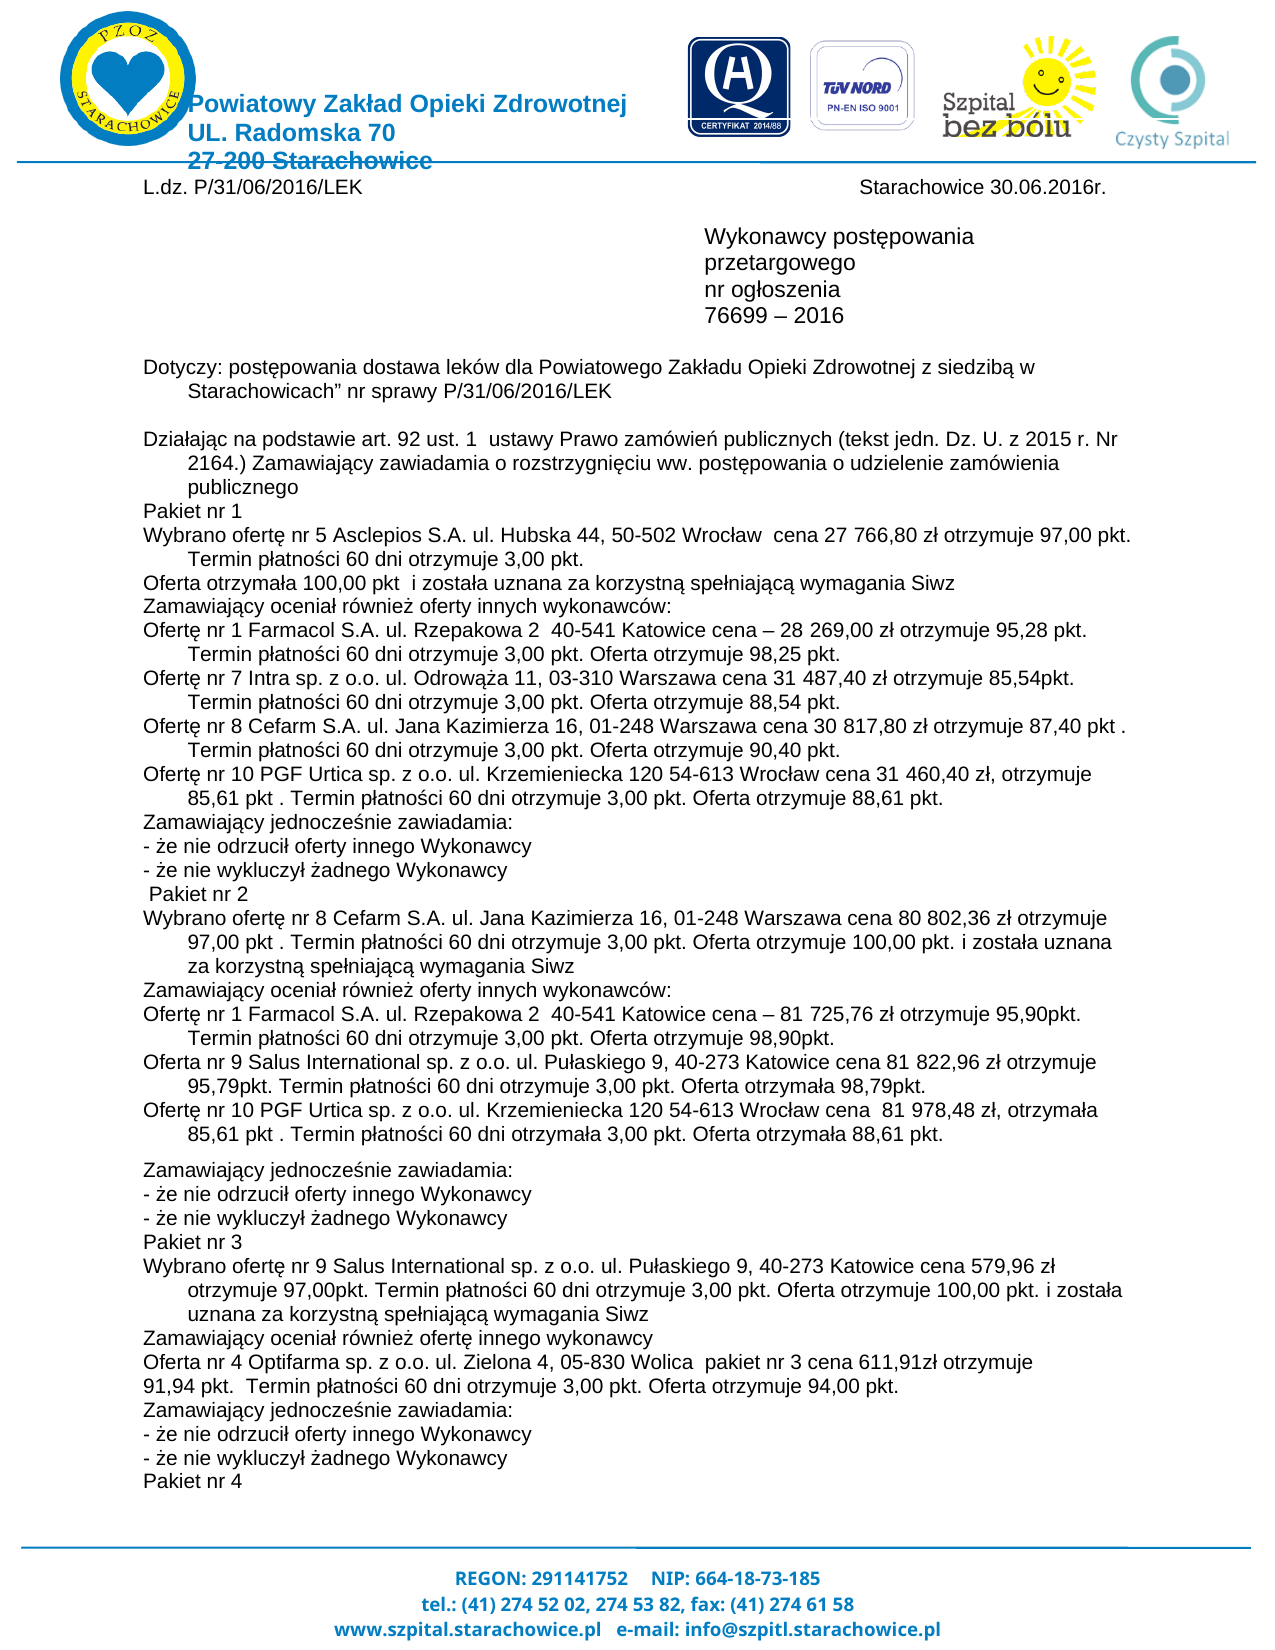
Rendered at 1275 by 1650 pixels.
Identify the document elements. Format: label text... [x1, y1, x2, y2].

picture [57, 9, 198, 149]
text Działając na podstawie art. 92 ust. 1 ustawy Prawo zamówień publicznych (tekst jedn. Dz. U. z 2015 r. Nr 2164.) Zamawiający zawiadamia o rozstrzygnięciu ww. postępowania o udzielenie zamówienia publicznego [143, 427, 1132, 498]
list Ofertę nr 10 PGF Urtica sp. z o.o. ul. Krzemieniecka 120 54-613 Wrocław cena 81 978,48 zł, otrzymała 85,61 pkt . Termin płatności 60 dni otrzymała 3,00 pkt. Oferta otrzymała 88,61 pkt. [143, 1097, 1132, 1145]
text - że nie odrzucił oferty innego Wykonawcy [143, 1182, 1132, 1206]
list Pakiet nr 3 [143, 1230, 1132, 1254]
picture [687, 37, 791, 118]
list Pakiet nr 4 [143, 1469, 1132, 1493]
list Ofertę nr 7 Intra sp. z o.o. ul. Odrowąża 11, 03-310 Warszawa cena 31 487,40 zł otrzymuje 85,54pkt. Termin płatności 60 dni otrzymuje 3,00 pkt. Oferta otrzymuje 88,54 pkt. [143, 666, 1132, 714]
list Ofertę nr 10 PGF Urtica sp. z o.o. ul. Krzemieniecka 120 54-613 Wrocław cena 31 460,40 zł, otrzymuje 85,61 pkt . Termin płatności 60 dni otrzymuje 3,00 pkt. Oferta otrzymuje 88,61 pkt. [143, 762, 1132, 810]
list - że nie wykluczył żadnego Wykonawcy [143, 858, 1132, 882]
text - że nie odrzucił oferty innego Wykonawcy [143, 834, 1132, 858]
picture [802, 120, 922, 136]
list Wybrano ofertę nr 5 Asclepios S.A. ul. Hubska 44, 50-502 Wrocław cena 27 766,80 zł otrzymuje 97,00 pkt. Termin płatności 60 dni otrzymuje 3,00 pkt. [143, 522, 1132, 570]
list - że nie wykluczył żadnego Wykonawcy [143, 1445, 1132, 1469]
picture [942, 120, 1096, 137]
list Ofertę nr 1 Farmacol S.A. ul. Rzepakowa 2 40-541 Katowice cena – 81 725,76 zł otrzymuje 95,90pkt. Termin płatności 60 dni otrzymuje 3,00 pkt. Oferta otrzymuje 98,90pkt. [143, 1002, 1132, 1049]
list Pakiet nr 2 [143, 882, 1132, 906]
text Dotyczy: postępowania dostawa leków dla Powiatowego Zakładu Opieki Zdrowotnej z siedzibą w Starachowicach” nr sprawy P/31/06/2016/LEK [143, 355, 1132, 403]
text Zamawiający jednocześnie zawiadamia: [143, 1158, 1132, 1182]
list Wybrano ofertę nr 8 Cefarm S.A. ul. Jana Kazimierza 16, 01-248 Warszawa cena 80 802,36 zł otrzymuje 97,00 pkt . Termin płatności 60 dni otrzymuje 3,00 pkt. Oferta otrzymuje 100,00 pkt. i została uznana za korzystną spełniającą wymagania Siwz [143, 906, 1132, 978]
text nr ogłoszenia [187, 276, 1132, 302]
text - że nie odrzucił oferty innego Wykonawcy [143, 1421, 1132, 1445]
text L.dz. P/31/06/2016/LEK Starachowice 30.06.2016r. [143, 175, 1132, 199]
picture [942, 36, 1096, 118]
text Zamawiający jednocześnie zawiadamia: [143, 1397, 1132, 1421]
list Zamawiający oceniał również oferty innych wykonawców: [143, 594, 1132, 618]
picture [802, 36, 922, 118]
text Wykonawcy postępowania [187, 223, 1132, 249]
list Wybrano ofertę nr 9 Salus International sp. z o.o. ul. Pułaskiego 9, 40-273 Katowice cena 579,96 zł otrzymuje 97,00pkt. Termin płatności 60 dni otrzymuje 3,00 pkt. Oferta otrzymuje 100,00 pkt. i została uznana za korzystną spełniającą wymagania Siwz [143, 1254, 1132, 1326]
list Ofertę nr 8 Cefarm S.A. ul. Jana Kazimierza 16, 01-248 Warszawa cena 30 817,80 zł otrzymuje 87,40 pkt . Termin płatności 60 dni otrzymuje 3,00 pkt. Oferta otrzymuje 90,40 pkt. [143, 714, 1132, 762]
text przetargowego [187, 249, 1132, 276]
picture [687, 120, 791, 137]
list Oferta nr 9 Salus International sp. z o.o. ul. Pułaskiego 9, 40-273 Katowice cena 81 822,96 zł otrzymuje 95,79pkt. Termin płatności 60 dni otrzymuje 3,00 pkt. Oferta otrzymała 98,79pkt. [143, 1049, 1132, 1097]
picture [1115, 36, 1229, 118]
text 76699 – 2016 [187, 302, 1132, 328]
list Ofertę nr 1 Farmacol S.A. ul. Rzepakowa 2 40-541 Katowice cena – 28 269,00 zł otrzymuje 95,28 pkt. Termin płatności 60 dni otrzymuje 3,00 pkt. Oferta otrzymuje 98,25 pkt. [143, 618, 1132, 666]
list Oferta otrzymała 100,00 pkt i została uznana za korzystną spełniającą wymagania Siwz [143, 570, 1132, 594]
picture [1115, 120, 1229, 149]
list Oferta nr 4 Optifarma sp. z o.o. ul. Zielona 4, 05-830 Wolica pakiet nr 3 cena 611,91zł otrzymuje [143, 1349, 1132, 1373]
list - że nie wykluczył żadnego Wykonawcy [143, 1206, 1132, 1230]
list Zamawiający oceniał również oferty innych wykonawców: [143, 978, 1132, 1002]
text Zamawiający jednocześnie zawiadamia: [143, 810, 1132, 834]
text Pakiet nr 1 [143, 498, 1132, 522]
list 91,94 pkt. Termin płatności 60 dni otrzymuje 3,00 pkt. Oferta otrzymuje 94,00 pkt. [143, 1373, 1132, 1397]
list Zamawiający oceniał również ofertę innego wykonawcy [143, 1326, 1132, 1349]
